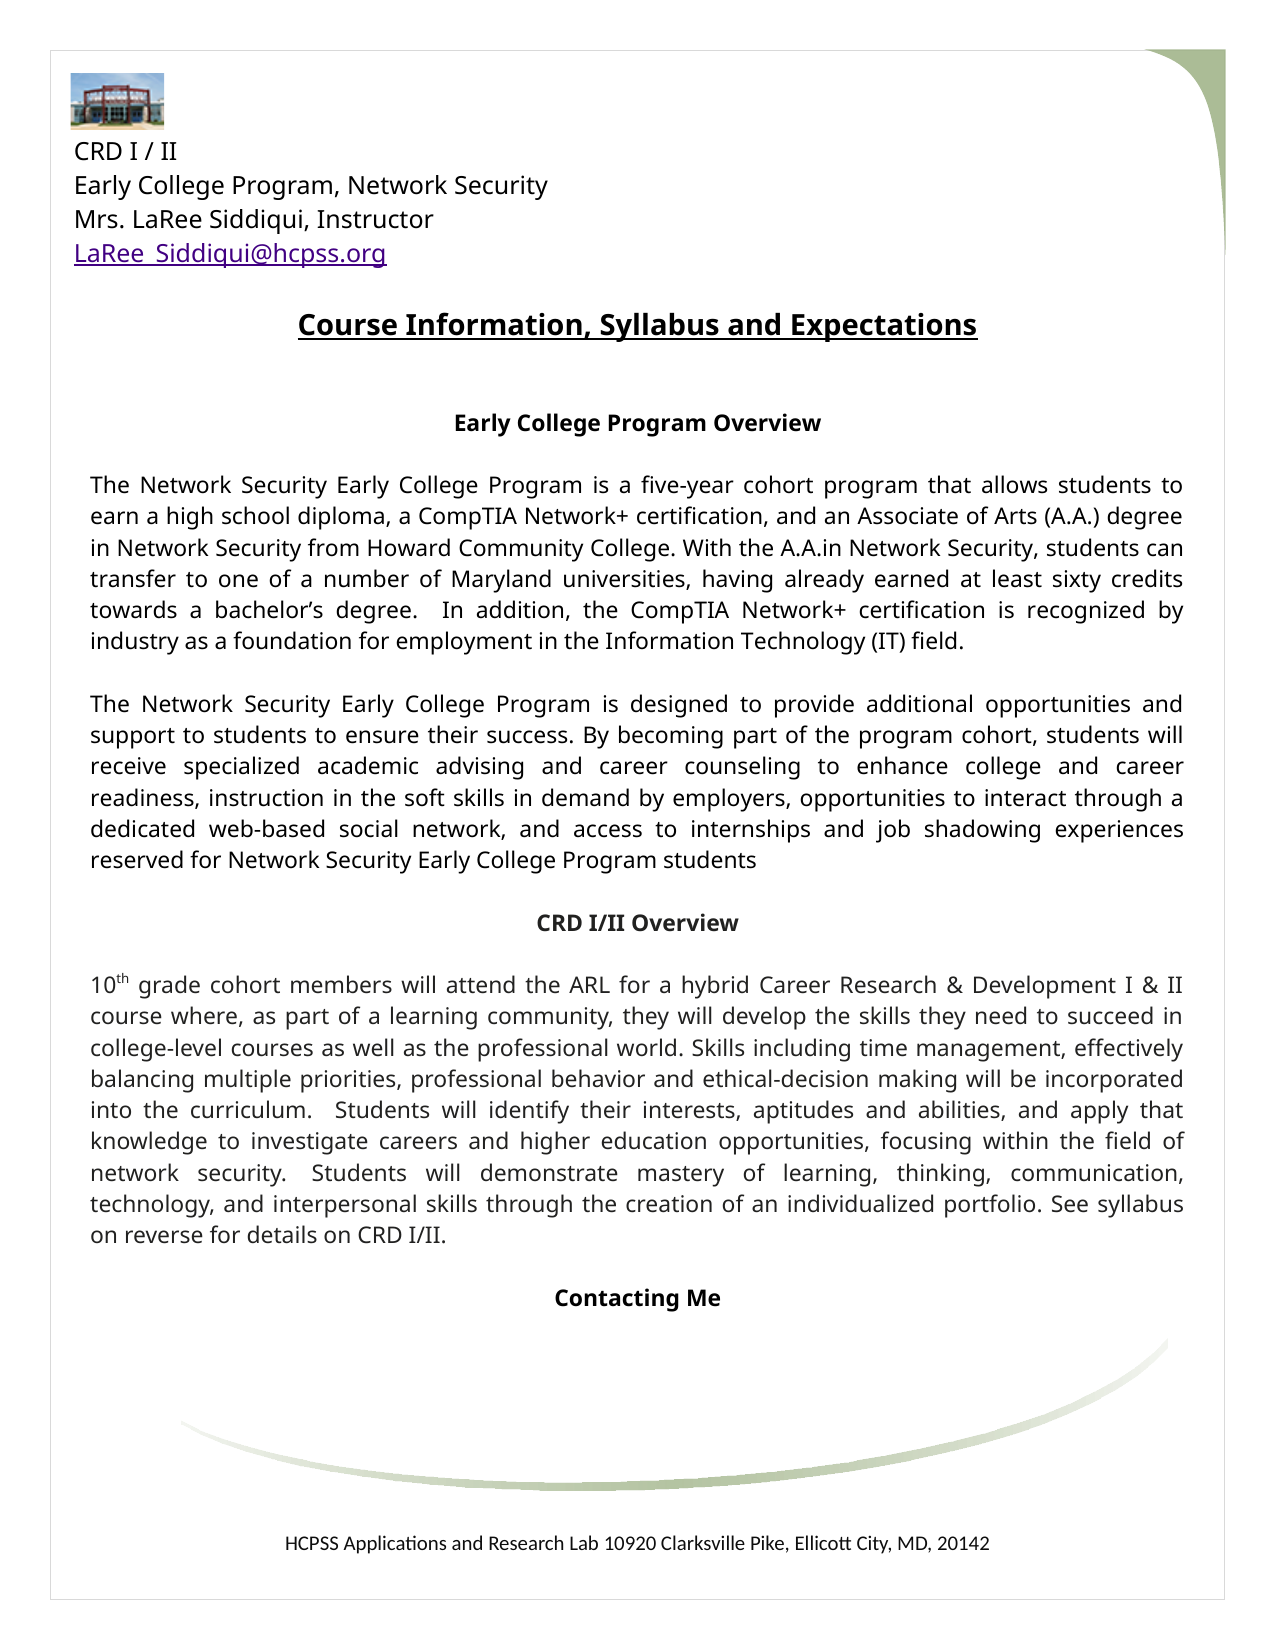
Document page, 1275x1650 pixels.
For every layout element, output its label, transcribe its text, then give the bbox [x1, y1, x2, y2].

text The Network Security Early College Program is designed to provide additional opportunities and support to students to ensure their success. By becoming part of the program cohort, students will receive specialized academic advising and career counseling to enhance college and career readiness, instruction in the soft skills in demand by employers, opportunities to interact through a dedicated web-based social network, and access to internships and job shadowing experiences reserved for Network Security Early College Program students [90, 688, 1185, 875]
text CRD I/II Overview [90, 906, 1185, 938]
picture [70, 73, 165, 130]
text Contacting Me [90, 1281, 1185, 1313]
text Course Information, Syllabus and Expectations [90, 304, 1185, 344]
text Early College Program Overview [90, 406, 1185, 438]
text The Network Security Early College Program is a five-year cohort program that allows students to earn a high school diploma, a CompTIA Network+ certification, and an Associate of Arts (A.A.) degree in Network Security from Howard Community College. With the A.A.in Network Security, students can transfer to one of a number of Maryland universities, having already earned at least sixty credits towards a bachelor’s degree. In addition, the CompTIA Network+ certification is recognized by industry as a foundation for employment in the Information Technology (IT) field. [90, 469, 1185, 656]
text 10th grade cohort members will attend the ARL for a hybrid Career Research & Development I & II course where, as part of a learning community, they will develop the skills they need to succeed in college-level courses as well as the professional world. Skills including time management, effectively balancing multiple priorities, professional behavior and ethical-decision making will be incorporated into the curriculum. Students will identify their interests, aptitudes and abilities, and apply that knowledge to investigate careers and higher education opportunities, focusing within the field of network security. Students will demonstrate mastery of learning, thinking, communication, technology, and interpersonal skills through the creation of an individualized portfolio. See syllabus on reverse for details on CRD I/II. [90, 969, 1185, 1250]
